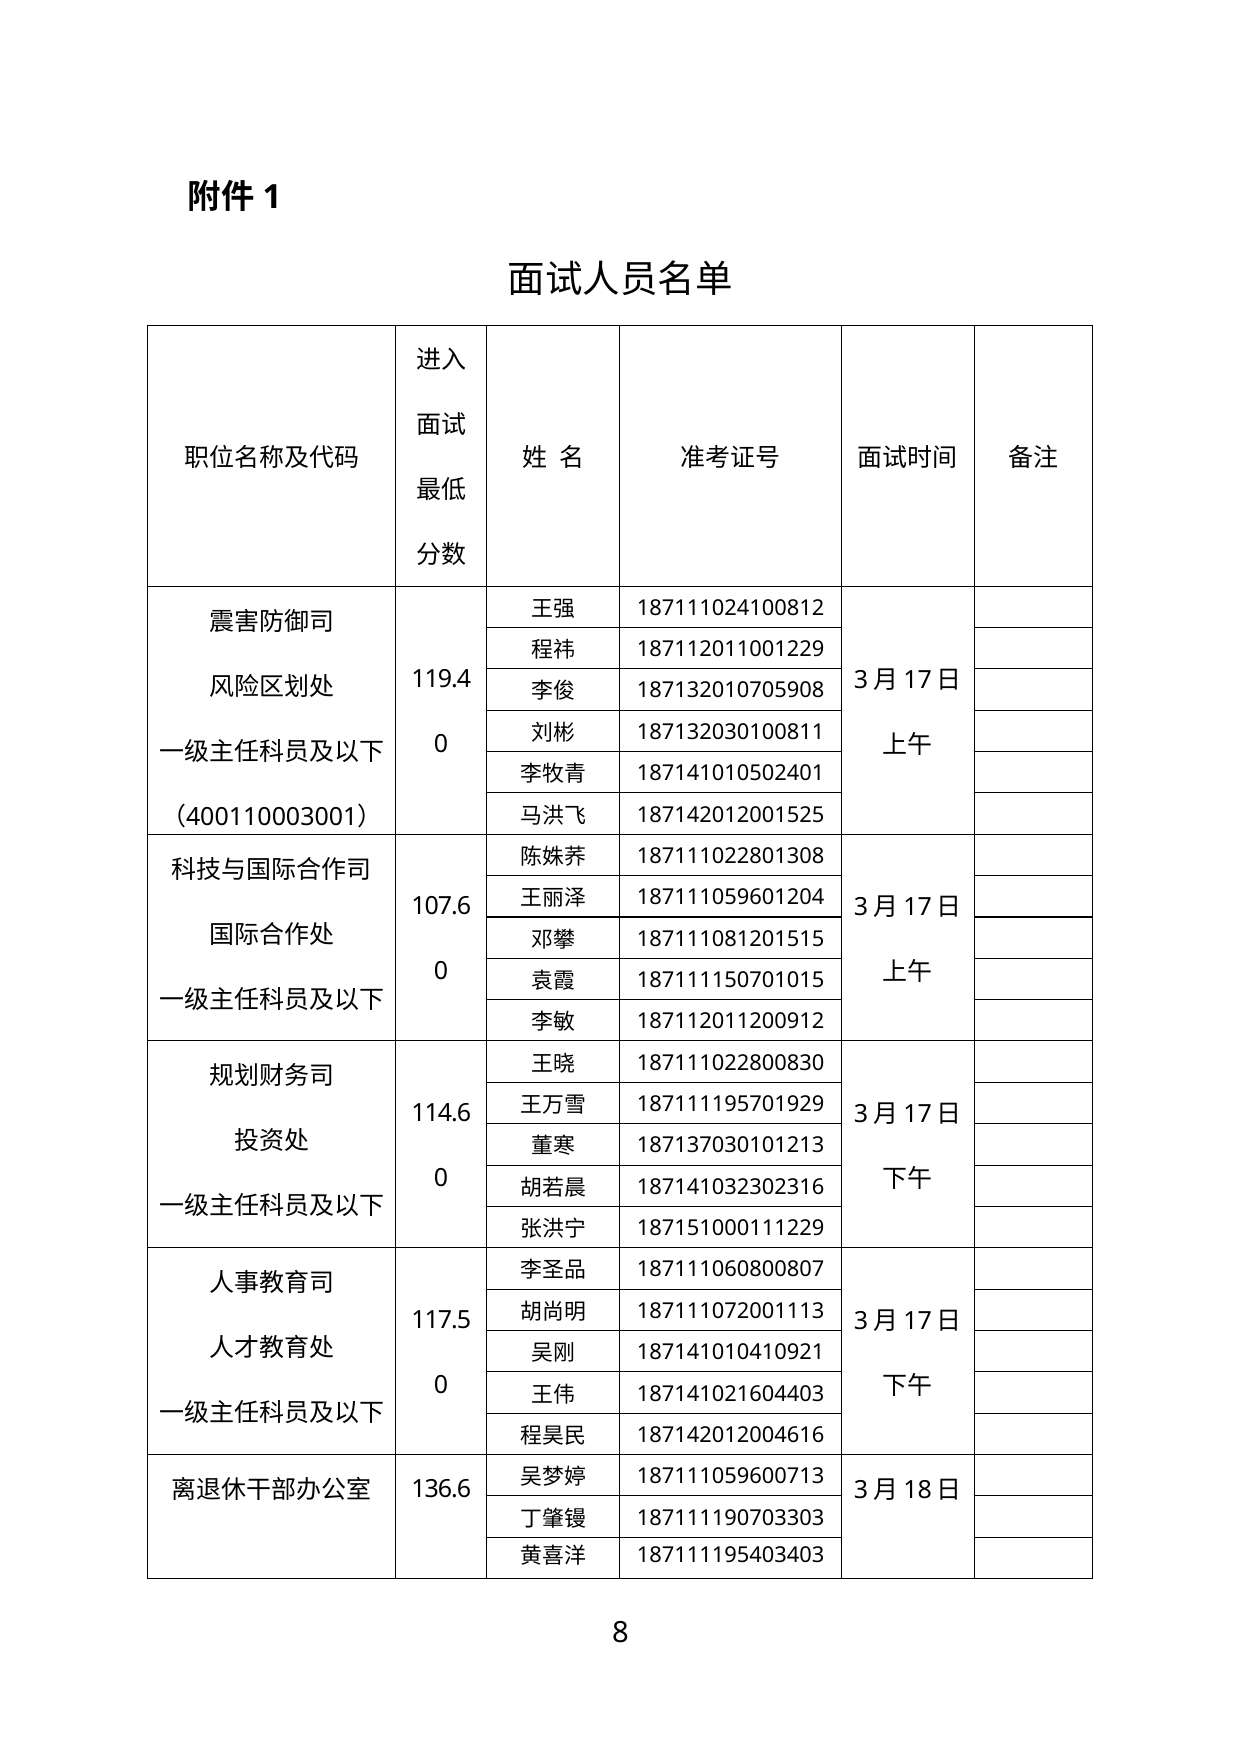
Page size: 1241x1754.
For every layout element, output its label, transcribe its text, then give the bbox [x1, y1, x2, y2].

table_cell 董寒 [487, 1124, 619, 1164]
table_cell 离退休干部办公室 系统离退休处 一级主任科员及以下（400110009001） [148, 1455, 395, 1578]
table_cell [975, 918, 1092, 958]
table_cell 李牧青 [487, 752, 619, 792]
table_cell 107.60 [396, 835, 486, 1040]
table_cell [975, 835, 1092, 875]
table_cell 187111150701015 [620, 959, 841, 999]
table_header 备注 [975, 326, 1092, 586]
table_cell 187111072001113 [620, 1290, 841, 1330]
table_cell [975, 752, 1092, 792]
table_cell [975, 1290, 1092, 1330]
table_cell 187111059600713 [620, 1455, 841, 1495]
text 附件1 [187, 162, 1053, 227]
table_cell 程祎 [487, 628, 619, 668]
table_cell [975, 959, 1092, 999]
table_header 进入面试最低分数 [396, 326, 486, 586]
table_cell 丁肇镘 [487, 1496, 619, 1537]
table_cell 187111081201515 [620, 918, 841, 958]
table_cell 胡尚明 [487, 1290, 619, 1330]
table_cell 李敏 [487, 1000, 619, 1040]
table_cell 3月17日上午 [842, 835, 974, 1040]
table_cell [975, 1248, 1092, 1288]
table_cell 李俊 [487, 669, 619, 709]
table_cell 187137030101213 [620, 1124, 841, 1164]
table_cell 震害防御司 风险区划处 一级主任科员及以下（400110003001） [148, 587, 395, 834]
table_cell 3月17日下午 [842, 1041, 974, 1247]
table_cell [975, 793, 1092, 834]
table_header 姓 名 [487, 326, 619, 586]
table_cell 119.40 [396, 587, 486, 834]
text 面试人员名单 [187, 243, 1053, 308]
table_cell [975, 1455, 1092, 1495]
table_cell 邓攀 [487, 918, 619, 958]
table_cell 187111195701929 [620, 1083, 841, 1123]
table_cell [975, 1083, 1092, 1123]
table_cell 3月18日上午 [842, 1455, 974, 1578]
table_cell [975, 628, 1092, 668]
table_cell 李圣品 [487, 1248, 619, 1288]
table_cell 187132030100811 [620, 711, 841, 751]
table_cell 张洪宁 [487, 1207, 619, 1247]
table_cell 187111190703303 [620, 1496, 841, 1537]
table_cell 人事教育司 人才教育处 一级主任科员及以下（400110007001） [148, 1248, 395, 1454]
table_cell 袁霞 [487, 959, 619, 999]
table_cell [975, 1496, 1092, 1537]
table_cell 187111060800807 [620, 1248, 841, 1288]
table_cell [975, 1331, 1092, 1371]
table_cell 科技与国际合作司 国际合作处 一级主任科员及以下（400110005001） [148, 835, 395, 1040]
table_cell [975, 876, 1092, 916]
table_cell 187112011200912 [620, 1000, 841, 1040]
table_cell 黄喜洋 [487, 1538, 619, 1578]
table_cell [975, 1000, 1092, 1040]
table_cell [975, 711, 1092, 751]
table_cell 187111195403403 [620, 1538, 841, 1578]
table_cell [975, 1124, 1092, 1164]
table_cell 王伟 [487, 1372, 619, 1413]
table_header 准考证号 [620, 326, 841, 586]
table_cell 187132010705908 [620, 669, 841, 709]
table_cell [975, 587, 1092, 627]
table_cell 吴梦婷 [487, 1455, 619, 1495]
table_cell 117.50 [396, 1248, 486, 1454]
table_cell 马洪飞 [487, 793, 619, 834]
table_cell [975, 1166, 1092, 1206]
table_cell [975, 669, 1092, 709]
table_cell [975, 1538, 1092, 1578]
table_cell 187112011001229 [620, 628, 841, 668]
table_cell 王晓 [487, 1041, 619, 1082]
table_cell 187141010410921 [620, 1331, 841, 1371]
table_cell 187141010502401 [620, 752, 841, 792]
table_cell 王万雪 [487, 1083, 619, 1123]
table_cell 187111022801308 [620, 835, 841, 875]
table_cell 187142012004616 [620, 1414, 841, 1454]
table_cell 刘彬 [487, 711, 619, 751]
table_cell 187142012001525 [620, 793, 841, 834]
table_cell 规划财务司 投资处 一级主任科员及以下（400110006001） [148, 1041, 395, 1247]
table_header 面试时间 [842, 326, 974, 586]
table_cell 187111024100812 [620, 587, 841, 627]
table_header 职位名称及代码 [148, 326, 395, 586]
table_cell 3月17日上午 [842, 587, 974, 834]
table_cell 3月17日下午 [842, 1248, 974, 1454]
table_cell 程昊民 [487, 1414, 619, 1454]
table_cell 胡若晨 [487, 1166, 619, 1206]
table_cell 114.60 [396, 1041, 486, 1247]
table_cell 136.60 [396, 1455, 486, 1578]
table_cell 吴刚 [487, 1331, 619, 1371]
table_cell [975, 1041, 1092, 1082]
table_cell 王丽泽 [487, 876, 619, 916]
table_cell 陈姝荞 [487, 835, 619, 875]
table_cell [975, 1207, 1092, 1247]
table_cell [975, 1372, 1092, 1413]
table_cell 王强 [487, 587, 619, 627]
table_cell 187111022800830 [620, 1041, 841, 1082]
table_cell 187141021604403 [620, 1372, 841, 1413]
table_cell 187111059601204 [620, 876, 841, 916]
table_cell [975, 1414, 1092, 1454]
table_cell 187141032302316 [620, 1166, 841, 1206]
table_cell 187151000111229 [620, 1207, 841, 1247]
